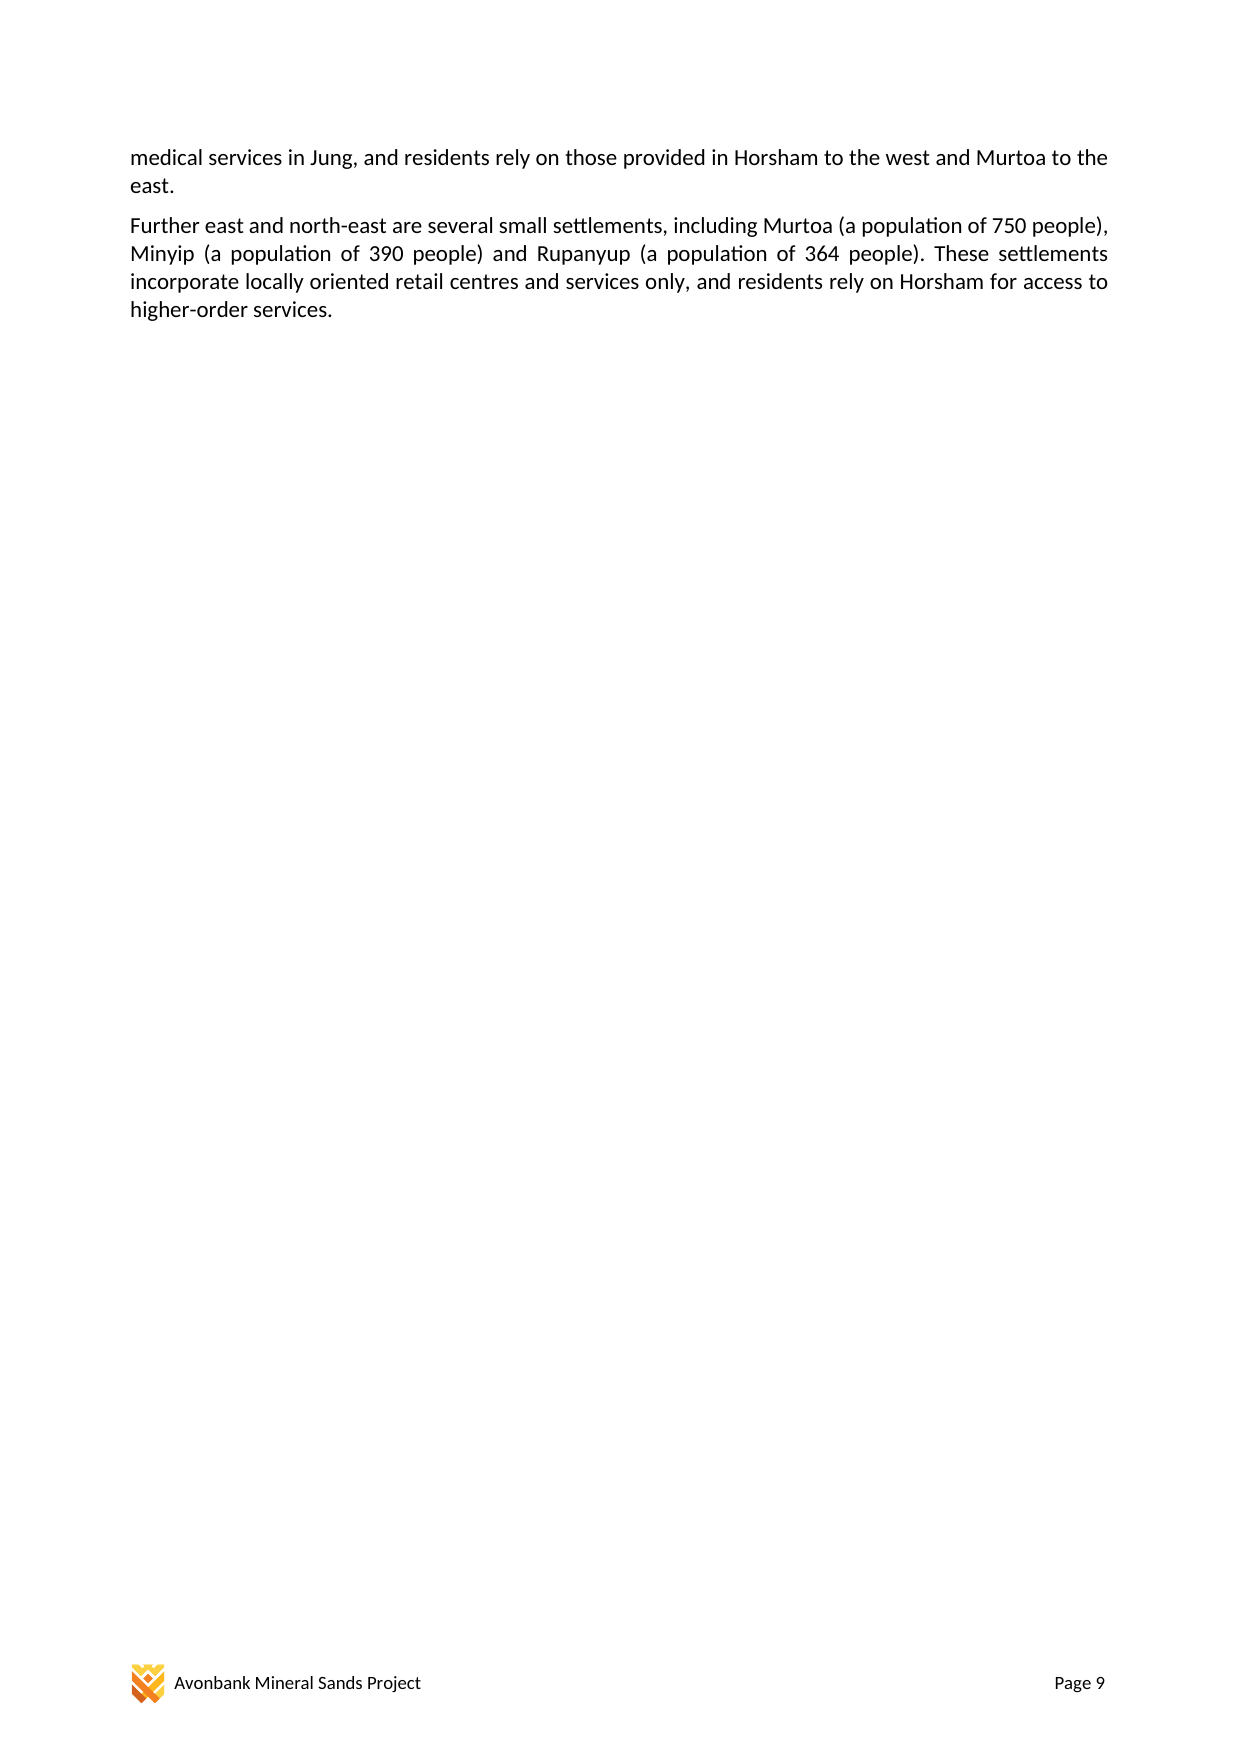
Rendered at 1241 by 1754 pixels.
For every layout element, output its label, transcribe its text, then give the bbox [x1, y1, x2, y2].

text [130, 143, 1110, 199]
picture [129, 1663, 166, 1706]
text Further east and north-east are several small settlements, including Murtoa (a population of 750 people), Minyip (a population of 390 people) and Rupanyup (a population of 364 people). These settlements incorporate locally oriented retail centres and services only, and residents rely on Horsham for access to higher-order services. [130, 211, 1110, 323]
